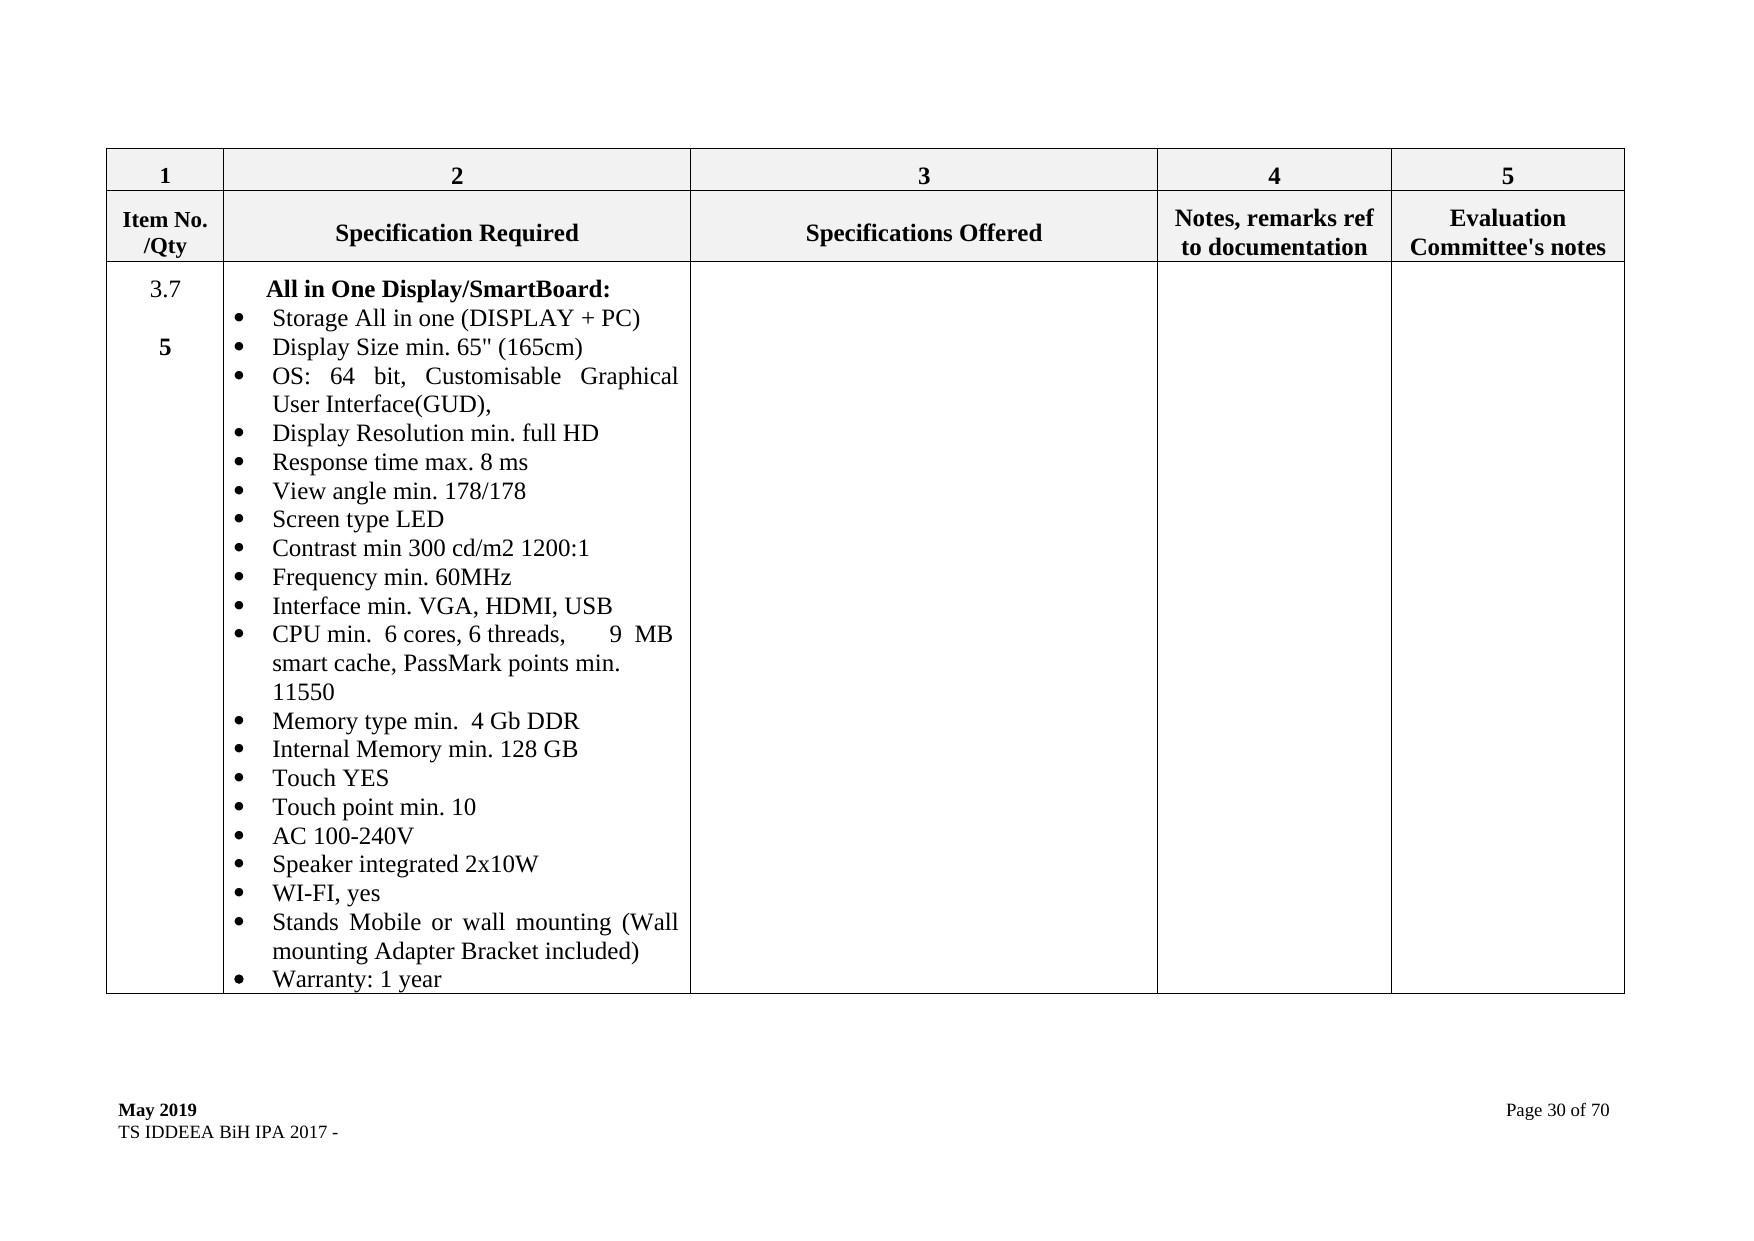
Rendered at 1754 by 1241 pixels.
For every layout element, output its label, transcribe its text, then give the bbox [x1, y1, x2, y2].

table_cell [691, 262, 1157, 993]
table_cell [1158, 262, 1391, 993]
table_cell Notes, remarks ref to documentation [1158, 191, 1391, 261]
table_cell Specification Required [224, 191, 690, 261]
table_header 2 [224, 149, 690, 190]
table_header 4 [1158, 149, 1391, 190]
table_cell Evaluation Committee's notes [1392, 191, 1624, 261]
table_header 1 [107, 149, 223, 190]
table_cell 3.7 5 [107, 262, 223, 993]
table_cell All in One Display/SmartBoard: Storage All in one (DISPLAY + PC) Display Size min. 65" (165cm) OS: 64 bit, Customisable Graphical User Interface(GUD), Display Resolution min. full HD Response time max. 8 ms View angle min. 178/178 Screen type LED Contrast min 300 cd/m2 1200:1 Frequency min. 60MHz Interface min. VGA, HDMI, USB CPU min. 6 cores, 6 threads, 9 MB smart cache, PassMark points min. 11550 Memory type min. 4 Gb DDR Internal Memory min. 128 GB Touch YES Touch point min. 10 AC 100-240V Speaker integrated 2x10W WI-FI, yes Stands Mobile or wall mounting (Wall mounting Adapter Bracket included) Warranty: 1 year [224, 262, 690, 993]
table_header 5 [1392, 149, 1624, 190]
table_header 3 [691, 149, 1157, 190]
table_cell [1392, 262, 1624, 993]
table_cell Specifications Offered [691, 191, 1157, 261]
table_cell Item No. /Qty [107, 191, 223, 261]
